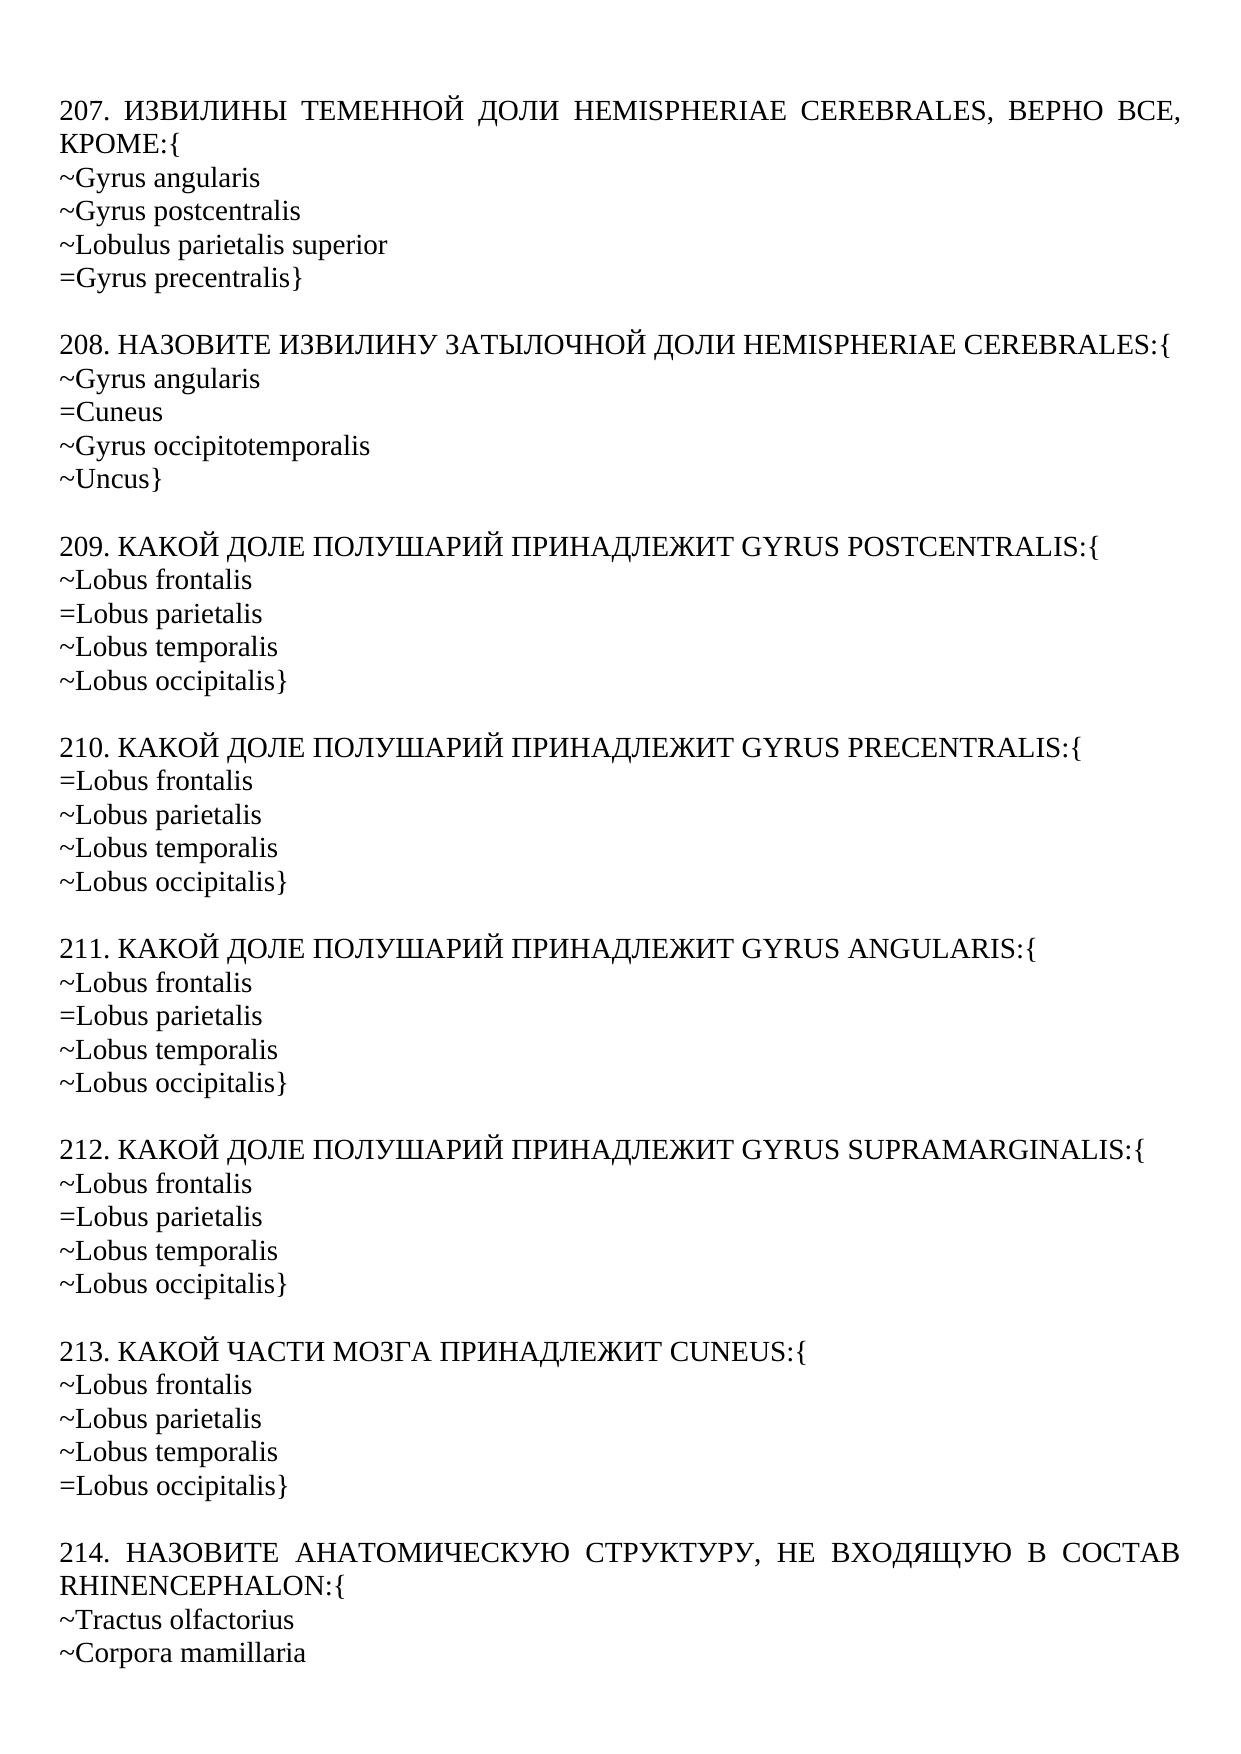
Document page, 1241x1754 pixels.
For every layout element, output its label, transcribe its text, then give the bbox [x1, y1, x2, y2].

text ~Соrрога mamillaria [59, 1636, 1181, 1669]
text ~Lobus temporalis [59, 629, 1181, 663]
text =Lobus occipitalis} [59, 1468, 1181, 1501]
text ~Lobus parietalis [59, 797, 1181, 831]
text ~Lobus parietalis [59, 1401, 1181, 1434]
text ~Lobus frontalis [59, 965, 1181, 998]
text =Gyrus precentralis} [59, 260, 1181, 294]
text 214. НАЗОВИТЕ АНАТОМИЧЕСКУЮ СТРУКТУРУ, НЕ ВХОДЯЩУЮ В СОСТАВ RHINENCEPHALON:{ [59, 1535, 1181, 1602]
text 208. НАЗОВИТЕ ИЗВИЛИНУ ЗАТЫЛОЧНОЙ ДОЛИ HEMISPHERIAE CEREBRALES:{ [59, 327, 1181, 361]
text ~Lobulus parietalis superior [59, 227, 1181, 260]
text =Lobus parietalis [59, 1199, 1181, 1233]
text ~Gyrus angularis [59, 160, 1181, 193]
text ~Lobus frontalis [59, 1367, 1181, 1401]
text ~Tractus olfactorius [59, 1602, 1181, 1636]
text ~Uncus} [59, 462, 1181, 495]
text ~Lobus temporalis [59, 1233, 1181, 1267]
text =Lobus parietalis [59, 998, 1181, 1032]
text ~Gyrus postcentralis [59, 193, 1181, 227]
text ~Lobus occipitalis} [59, 1065, 1181, 1099]
text ~Lobus frontalis [59, 562, 1181, 596]
text ~Lobus temporalis [59, 1434, 1181, 1468]
text ~Lobus frontalis [59, 1166, 1181, 1199]
text ~Lobus temporalis [59, 831, 1181, 864]
text 212. КАКОЙ ДОЛЕ ПОЛУШАРИЙ ПРИНАДЛЕЖИТ GYRUS SUPRAMARGINALIS:{ [59, 1132, 1181, 1166]
text ~Lobus occipitalis} [59, 864, 1181, 898]
text 207. ИЗВИЛИНЫ ТЕМЕННОЙ ДОЛИ HEMISPHERIAE CEREBRALES, ВЕРНО ВСЕ, КРОМЕ:{ [59, 93, 1181, 160]
text ~Gyrus angularis [59, 361, 1181, 394]
text =Cuneus [59, 394, 1181, 428]
text ~Gyrus occipitotemporalis [59, 428, 1181, 462]
text ~Lobus occipitalis} [59, 1267, 1181, 1300]
text =Lobus frontalis [59, 763, 1181, 797]
text 210. КАКОЙ ДОЛЕ ПОЛУШАРИЙ ПРИНАДЛЕЖИТ GYRUS PRECENTRALIS:{ [59, 730, 1181, 763]
text 209. КАКОЙ ДОЛЕ ПОЛУШАРИЙ ПРИНАДЛЕЖИТ GYRUS POSTCENTRALIS:{ [59, 529, 1181, 562]
text 213. КАКОЙ ЧАСТИ МОЗГА ПРИНАДЛЕЖИТ CUNEUS:{ [59, 1334, 1181, 1367]
text ~Lobus occipitalis} [59, 663, 1181, 696]
text ~Lobus temporalis [59, 1032, 1181, 1065]
text =Lobus parietalis [59, 596, 1181, 629]
text 211. КАКОЙ ДОЛЕ ПОЛУШАРИЙ ПРИНАДЛЕЖИТ GYRUS ANGULARIS:{ [59, 931, 1181, 965]
